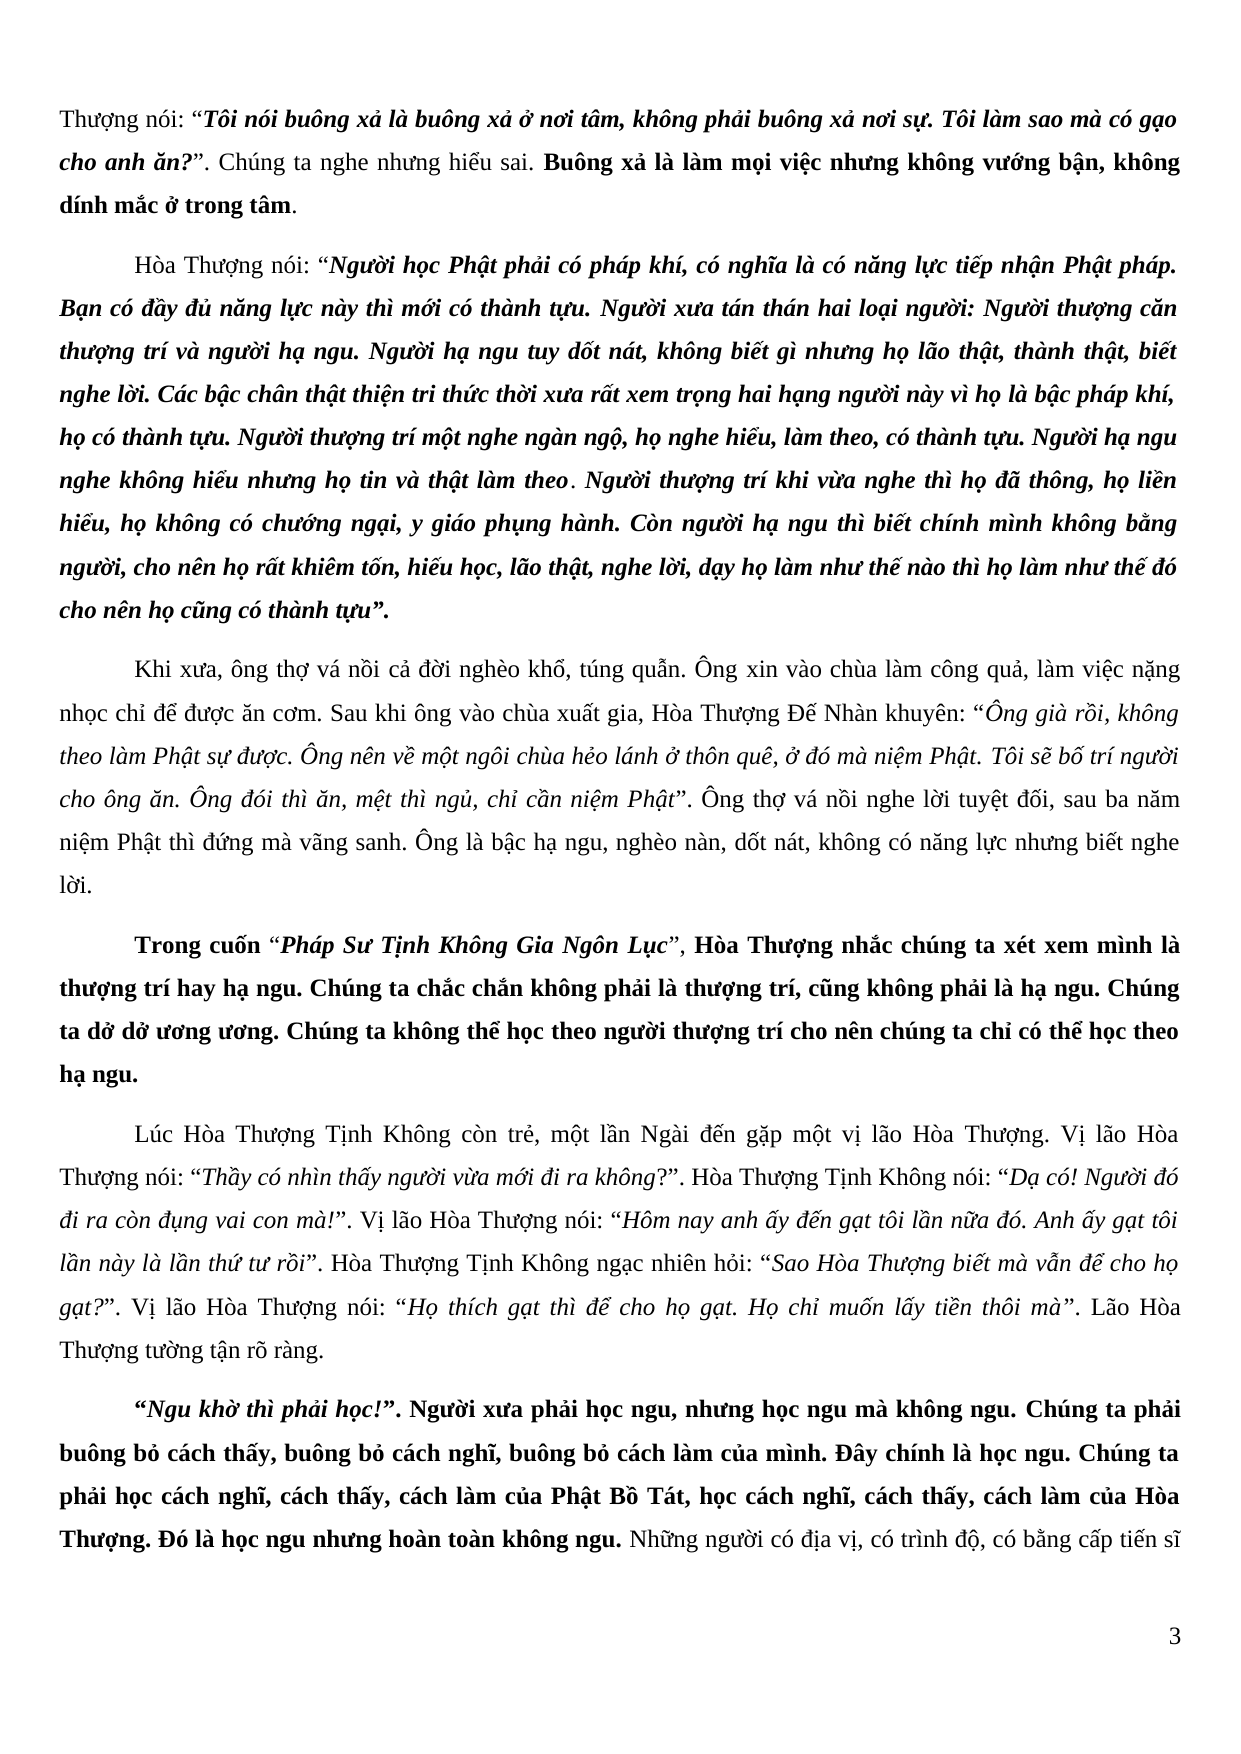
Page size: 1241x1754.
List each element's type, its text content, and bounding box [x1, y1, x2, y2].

text Khi xưa, ông thợ vá nồi cả đời nghèo khổ, túng quẫn. Ông xin vào chùa làm công quả, làm việc nặng nhọc chỉ để được ăn cơm. Sau khi ông vào chùa xuất gia, Hòa Thượng Đế Nhàn khuyên: “Ông già rồi, không theo làm Phật sự được. Ông nên về một ngôi chùa hẻo lánh ở thôn quê, ở đó mà niệm Phật. Tôi sẽ bố trí người cho ông ăn. Ông đói thì ăn, mệt thì ngủ, chỉ cần niệm Phật”. Ông thợ vá nồi nghe lời tuyệt đối, sau ba năm niệm Phật thì đứng mà vãng sanh. Ông là bậc hạ ngu, nghèo nàn, dốt nát, không có năng lực nhưng biết nghe lời. [59, 654, 1181, 899]
text Hòa Thượng nói: “Người học Phật phải có pháp khí, có nghĩa là có năng lực tiếp nhận Phật pháp. Bạn có đầy đủ năng lực này thì mới có thành tựu. Người xưa tán thán hai loại người: Người thượng căn thượng trí và người hạ ngu. Người hạ ngu tuy dốt nát, không biết gì nhưng họ lão thật, thành thật, biết nghe lời. Các bậc chân thật thiện tri thức thời xưa rất xem trọng hai hạng người này vì họ là bậc pháp khí, họ có thành tựu. Người thượng trí một nghe ngàn ngộ, họ nghe hiểu, làm theo, có thành tựu. Người hạ ngu nghe không hiểu nhưng họ tin và thật làm theo. Người thượng trí khi vừa nghe thì họ đã thông, họ liền hiểu, họ không có chướng ngại, y giáo phụng hành. Còn người hạ ngu thì biết chính mình không bằng người, cho nên họ rất khiêm tốn, hiếu học, lão thật, nghe lời, dạy họ làm như thế nào thì họ làm như thế đó cho nên họ cũng có thành tựu”. [59, 250, 1181, 623]
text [59, 1394, 1181, 1553]
text Lúc Hòa Thượng Tịnh Không còn trẻ, một lần Ngài đến gặp một vị lão Hòa Thượng. Vị lão Hòa Thượng nói: “Thầy có nhìn thấy người vừa mới đi ra không?”. Hòa Thượng Tịnh Không nói: “Dạ có! Người đó đi ra còn đụng vai con mà!”. Vị lão Hòa Thượng nói: “Hôm nay anh ấy đến gạt tôi lần nữa đó. Anh ấy gạt tôi lần này là lần thứ tư rồi”. Hòa Thượng Tịnh Không ngạc nhiên hỏi: “Sao Hòa Thượng biết mà vẫn để cho họ gạt?”. Vị lão Hòa Thượng nói: “Họ thích gạt thì để cho họ gạt. Họ chỉ muốn lấy tiền thôi mà”. Lão Hòa Thượng tường tận rõ ràng. [59, 1119, 1181, 1363]
text Trong cuốn “Pháp Sư Tịnh Không Gia Ngôn Lục”, Hòa Thượng nhắc chúng ta xét xem mình là thượng trí hay hạ ngu. Chúng ta chắc chắn không phải là thượng trí, cũng không phải là hạ ngu. Chúng ta dở dở ương ương. Chúng ta không thể học theo người thượng trí cho nên chúng ta chỉ có thể học theo hạ ngu. [59, 930, 1181, 1088]
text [59, 104, 1181, 219]
